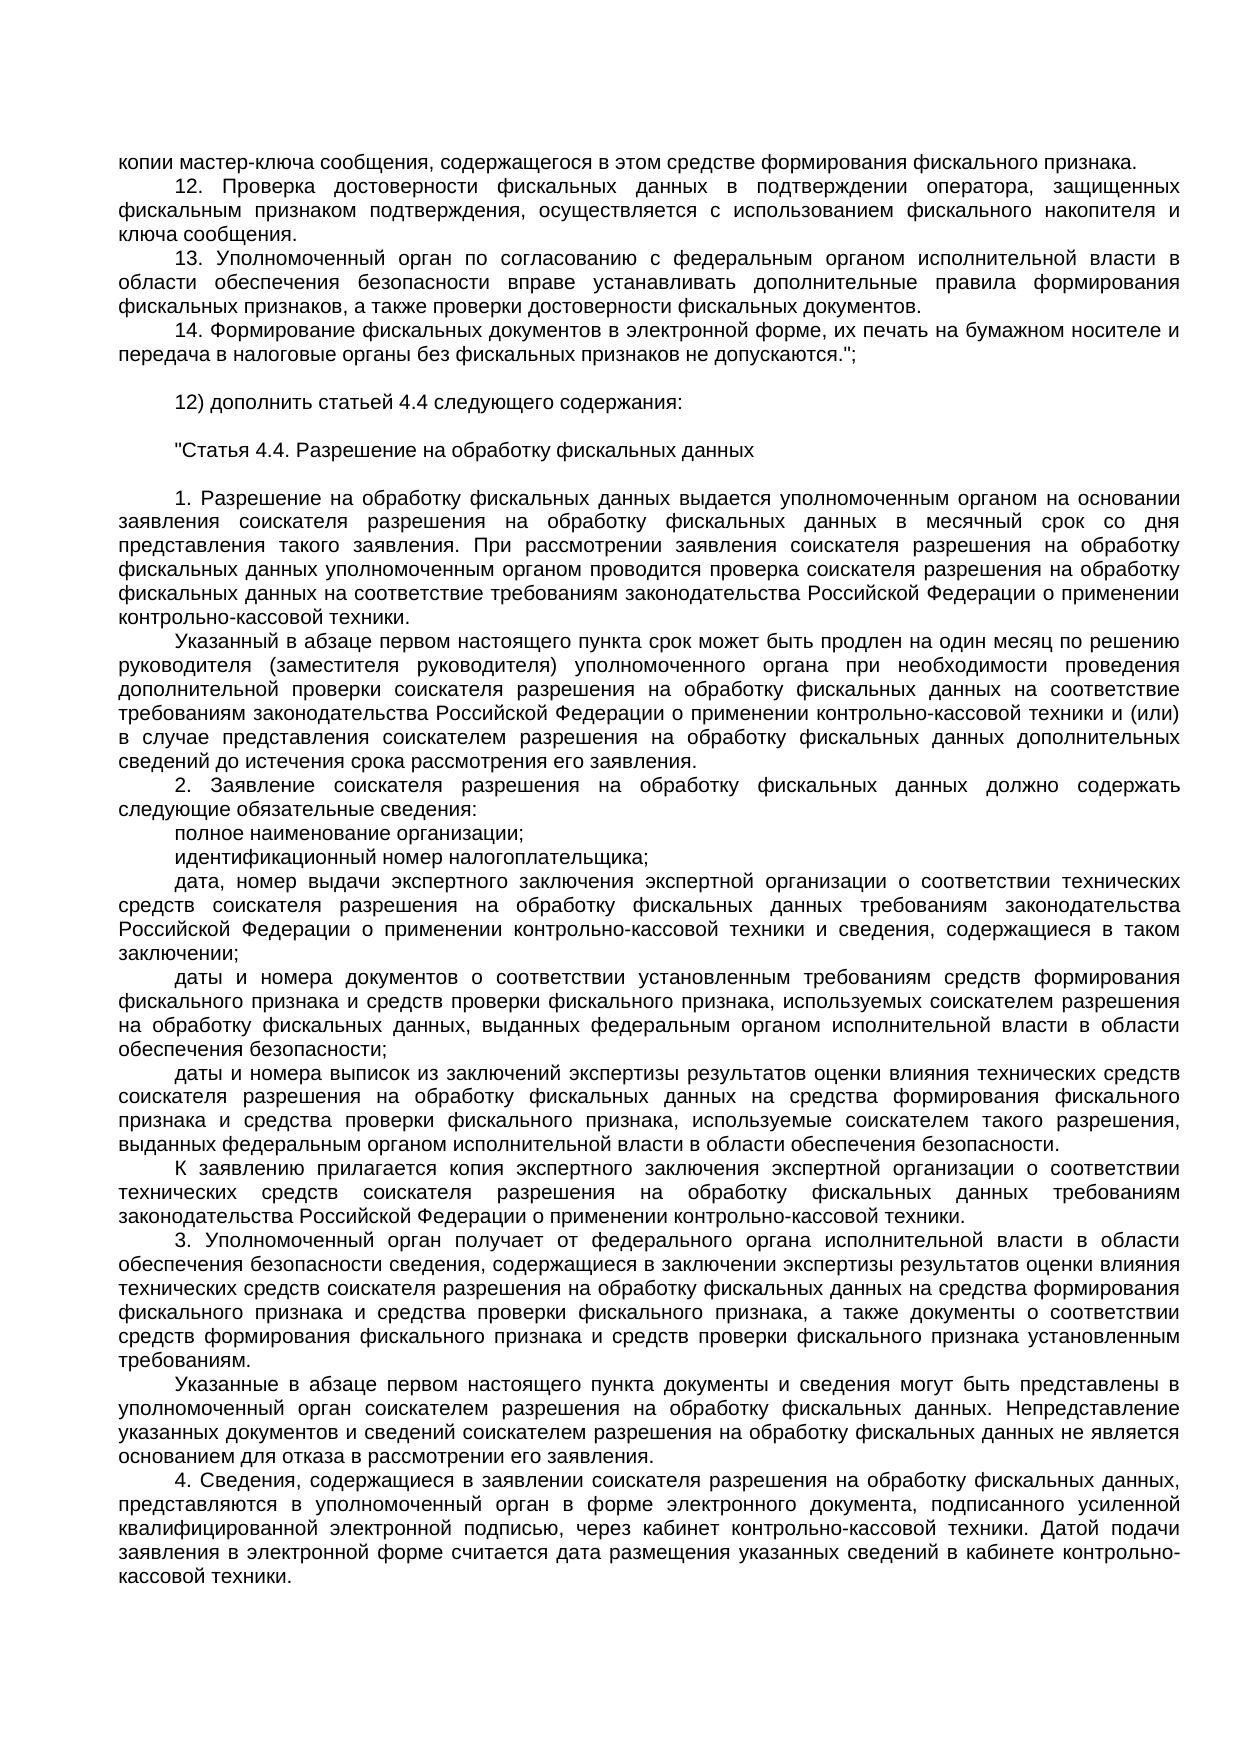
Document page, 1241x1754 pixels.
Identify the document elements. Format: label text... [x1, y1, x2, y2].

text 3. Уполномоченный орган получает от федерального органа исполнительной власти в области обеспечения безопасности сведения, содержащиеся в заключении экспертизы результатов оценки влияния технических средств соискателя разрешения на обработку фискальных данных на средства формирования фискального признака и средства проверки фискального признака, а также документы о соответствии средств формирования фискального признака и средств проверки фискального признака установленным требованиям. [118, 1228, 1181, 1372]
text полное наименование организации; [118, 821, 1181, 845]
text даты и номера выписок из заключений экспертизы результатов оценки влияния технических средств соискателя разрешения на обработку фискальных данных на средства формирования фискального признака и средства проверки фискального признака, используемые соискателем такого разрешения, выданных федеральным органом исполнительной власти в области обеспечения безопасности. [118, 1060, 1181, 1156]
text 13. Уполномоченный орган по согласованию с федеральным органом исполнительной власти в области обеспечения безопасности вправе устанавливать дополнительные правила формирования фискальных признаков, а также проверки достоверности фискальных документов. [118, 246, 1181, 318]
text 4. Сведения, содержащиеся в заявлении соискателя разрешения на обработку фискальных данных, представляются в уполномоченный орган в форме электронного документа, подписанного усиленной квалифицированной электронной подписью, через кабинет контрольно-кассовой техники. Датой подачи заявления в электронной форме считается дата размещения указанных сведений в кабинете контрольно-кассовой техники. [118, 1468, 1181, 1587]
text 14. Формирование фискальных документов в электронной форме, их печать на бумажном носителе и передача в налоговые органы без фискальных признаков не допускаются."; [118, 318, 1181, 366]
text 2. Заявление соискателя разрешения на обработку фискальных данных должно содержать следующие обязательные сведения: [118, 773, 1181, 821]
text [118, 150, 1181, 174]
text К заявлению прилагается копия экспертного заключения экспертной организации о соответствии технических средств соискателя разрешения на обработку фискальных данных требованиям законодательства Российской Федерации о применении контрольно-кассовой техники. [118, 1156, 1181, 1228]
text даты и номера документов о соответствии установленным требованиям средств формирования фискального признака и средств проверки фискального признака, используемых соискателем разрешения на обработку фискальных данных, выданных федеральным органом исполнительной власти в области обеспечения безопасности; [118, 964, 1181, 1060]
text Указанные в абзаце первом настоящего пункта документы и сведения могут быть представлены в уполномоченный орган соискателем разрешения на обработку фискальных данных. Непредставление указанных документов и сведений соискателем разрешения на обработку фискальных данных не является основанием для отказа в рассмотрении его заявления. [118, 1372, 1181, 1468]
text 12. Проверка достоверности фискальных данных в подтверждении оператора, защищенных фискальным признаком подтверждения, осуществляется с использованием фискального накопителя и ключа сообщения. [118, 174, 1181, 246]
text Указанный в абзаце первом настоящего пункта срок может быть продлен на один месяц по решению руководителя (заместителя руководителя) уполномоченного органа при необходимости проведения дополнительной проверки соискателя разрешения на обработку фискальных данных на соответствие требованиям законодательства Российской Федерации о применении контрольно-кассовой техники и (или) в случае представления соискателем разрешения на обработку фискальных данных дополнительных сведений до истечения срока рассмотрения его заявления. [118, 629, 1181, 773]
text 12) дополнить статьей 4.4 следующего содержания: [118, 389, 1181, 413]
text "Статья 4.4. Разрешение на обработку фискальных данных [118, 437, 1181, 461]
text идентификационный номер налогоплательщика; [118, 845, 1181, 869]
text дата, номер выдачи экспертного заключения экспертной организации о соответствии технических средств соискателя разрешения на обработку фискальных данных требованиям законодательства Российской Федерации о применении контрольно-кассовой техники и сведения, содержащиеся в таком заключении; [118, 869, 1181, 964]
text 1. Разрешение на обработку фискальных данных выдается уполномоченным органом на основании заявления соискателя разрешения на обработку фискальных данных в месячный срок со дня представления такого заявления. При рассмотрении заявления соискателя разрешения на обработку фискальных данных уполномоченным органом проводится проверка соискателя разрешения на обработку фискальных данных на соответствие требованиям законодательства Российской Федерации о применении контрольно-кассовой техники. [118, 485, 1181, 629]
